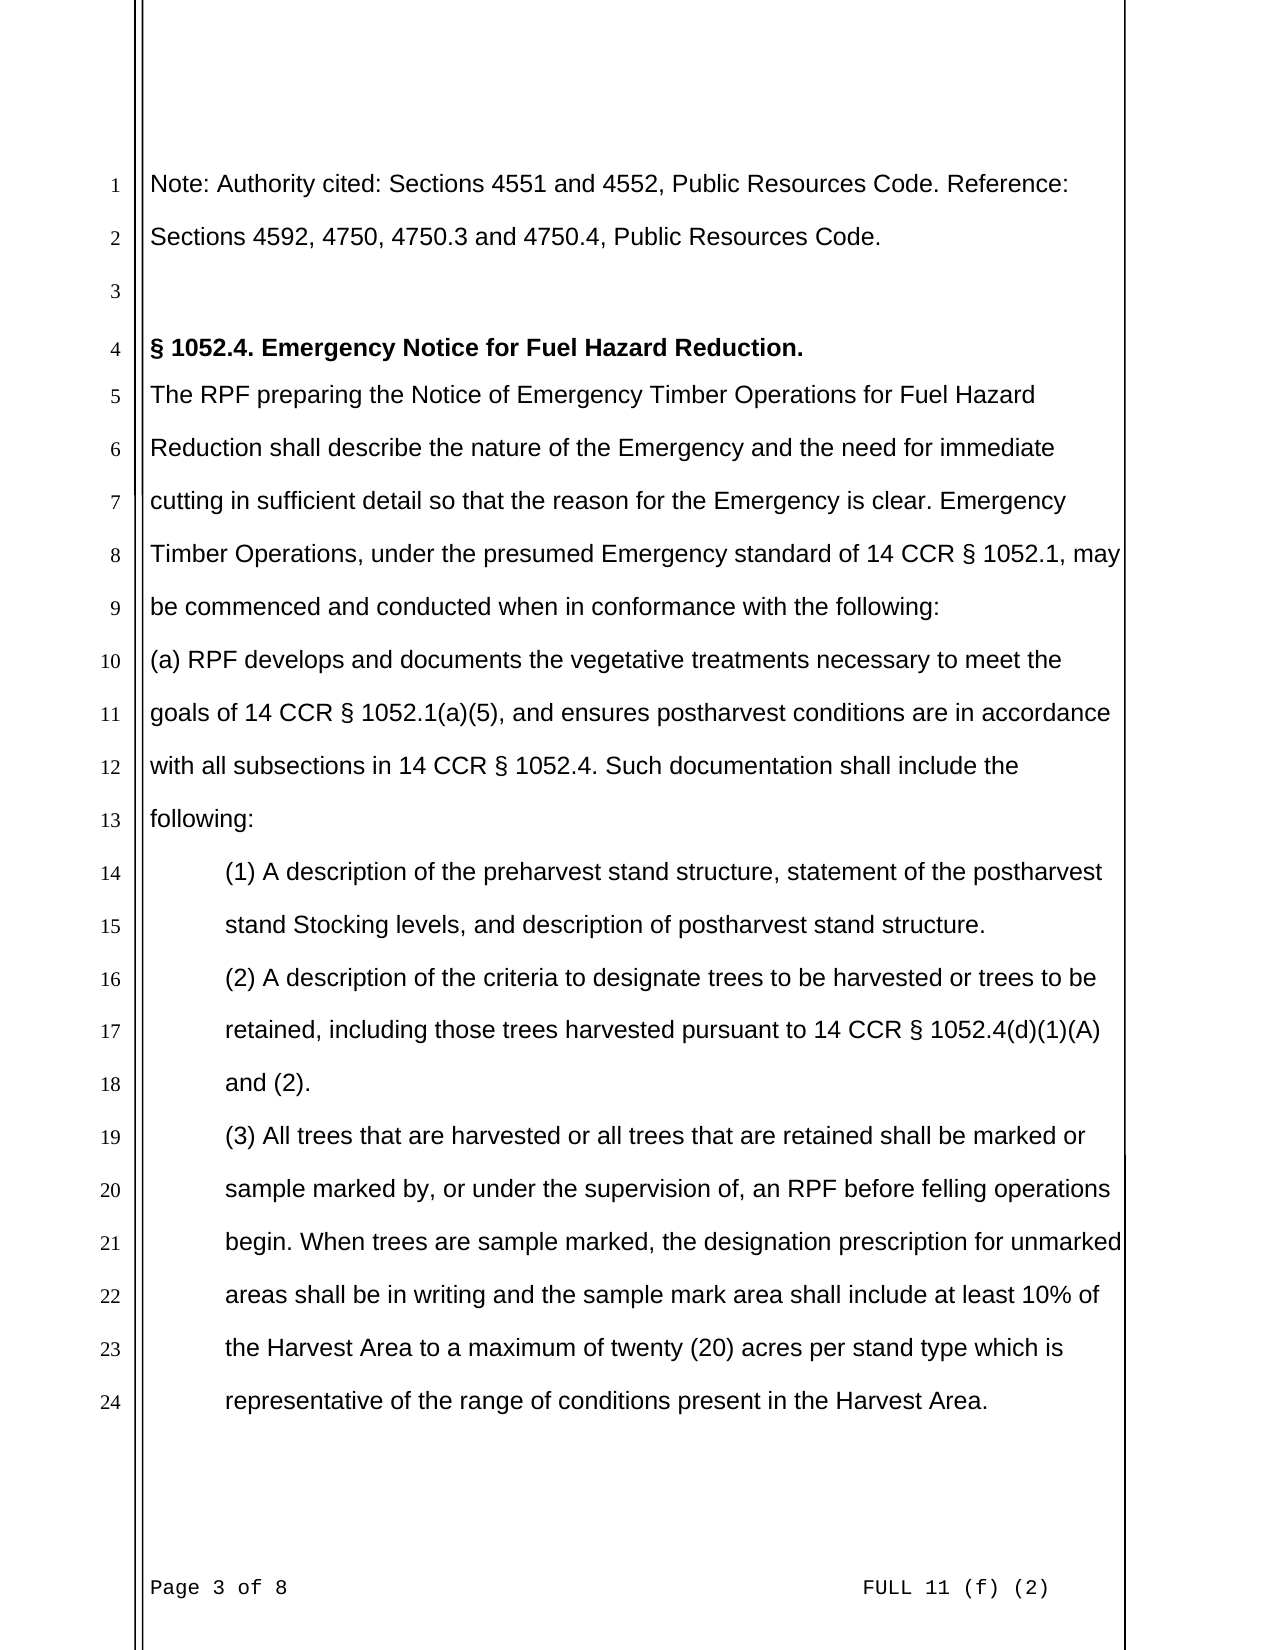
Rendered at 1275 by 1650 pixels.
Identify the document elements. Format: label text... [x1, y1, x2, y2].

text (1) A description of the preharvest stand structure, statement of the postharvest stand Stocking levels, and description of postharvest stand structure. [225, 838, 1125, 944]
text The RPF preparing the Notice of Emergency Timber Operations for Fuel Hazard Reduction shall describe the nature of the Emergency and the need for immediate cutting in sufficient detail so that the reason for the Emergency is clear. Emergency Timber Operations, under the presumed Emergency standard of 14 CCR § 1052.1, may be commenced and conducted when in conformance with the following: [150, 362, 1125, 626]
text (a) RPF develops and documents the vegetative treatments necessary to meet the goals of 14 CCR § 1052.1(a)(5), and ensures postharvest conditions are in accordance with all subsections in 14 CCR § 1052.4. Such documentation shall include the following: [150, 626, 1125, 838]
text (3) All trees that are harvested or all trees that are retained shall be marked or sample marked by, or under the supervision of, an RPF before felling operations begin. When trees are sample marked, the designation prescription for unmarked areas shall be in writing and the sample mark area shall include at least 10% of the Harvest Area to a maximum of twenty (20) acres per stand type which is representative of the range of conditions present in the Harvest Area. [225, 1102, 1125, 1420]
text (2) A description of the criteria to designate trees to be harvested or trees to be retained, including those trees harvested pursuant to 14 CCR § 1052.4(d)(1)(A) and (2). [225, 944, 1125, 1102]
text Note: Authority cited: Sections 4551 and 4552, Public Resources Code. Reference: Sections 4592, 4750, 4750.3 and 4750.4, Public Resources Code. [150, 150, 1125, 256]
subtitle § 1052.4. Emergency Notice for Fuel Hazard Reduction. [150, 309, 1116, 362]
